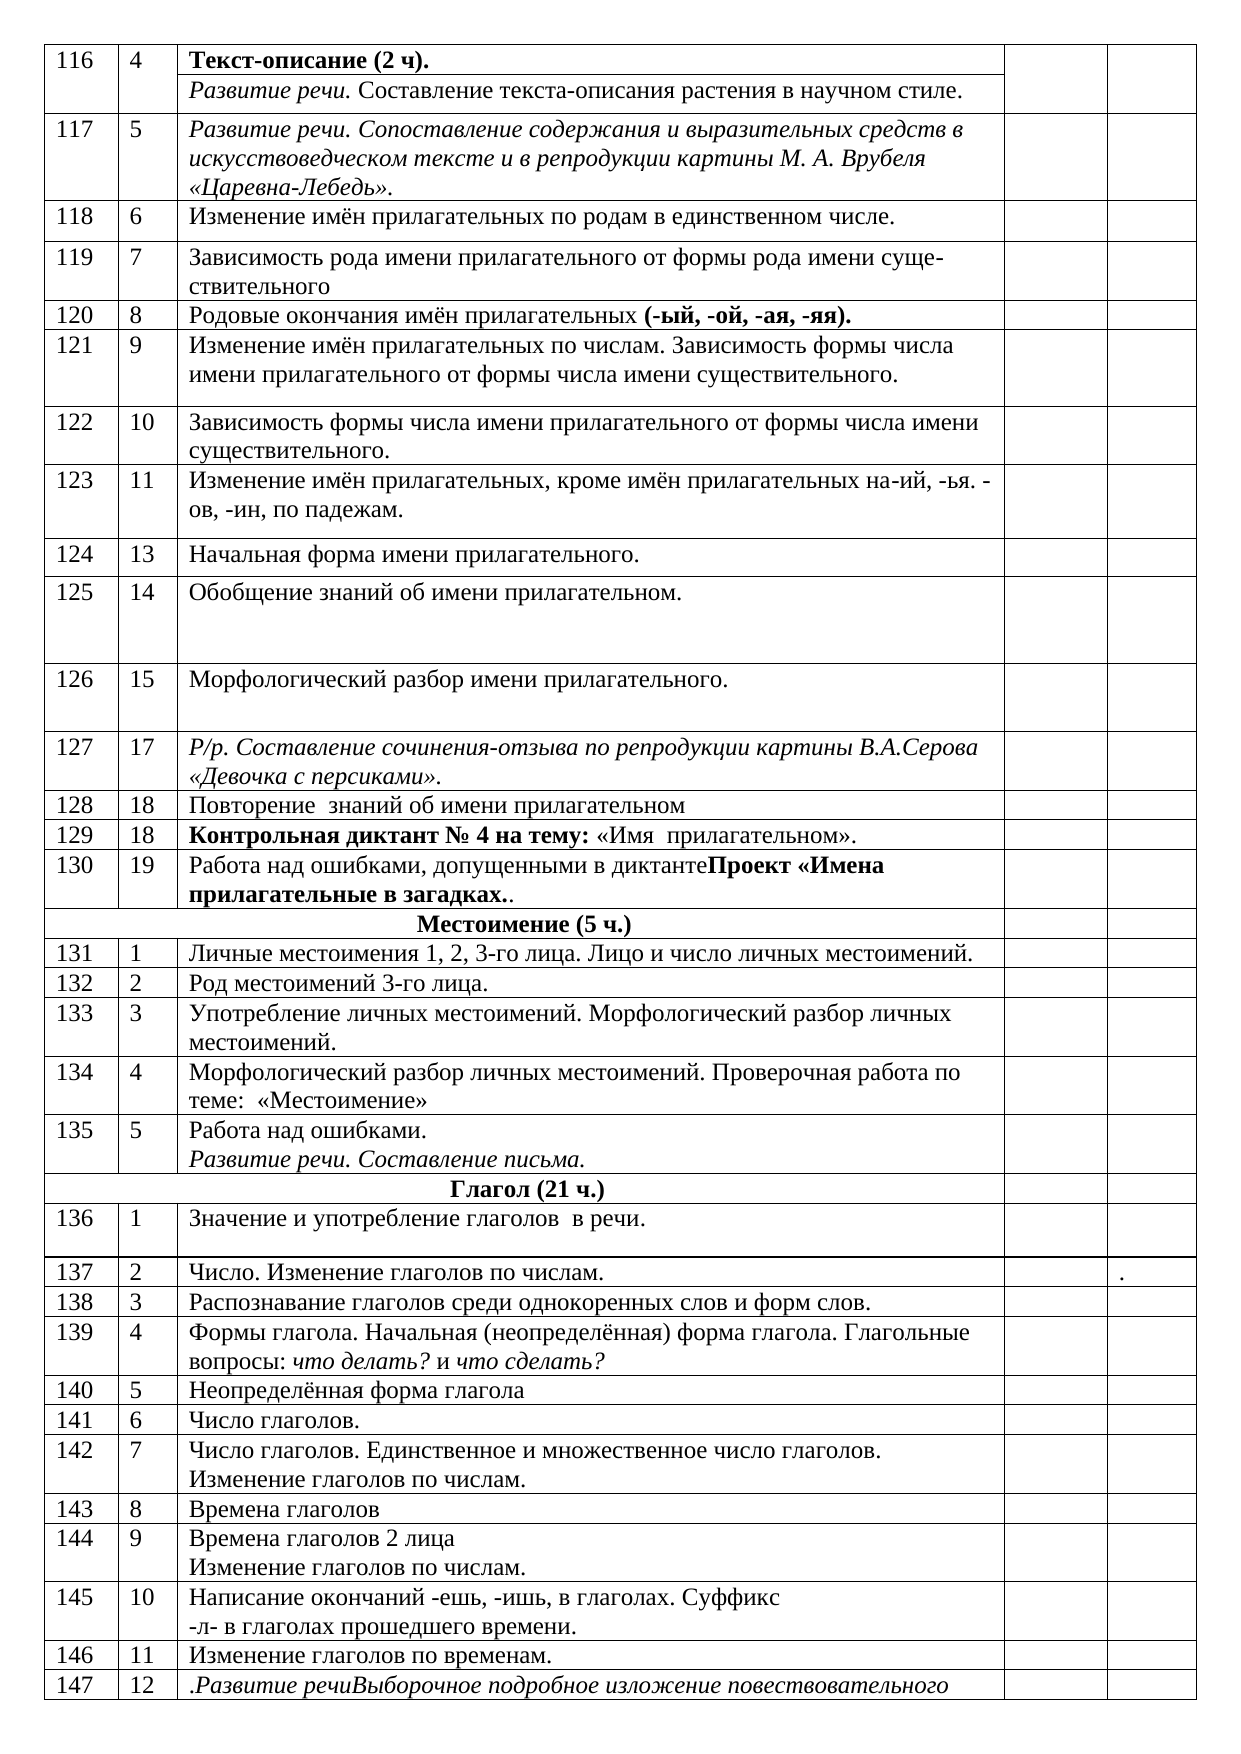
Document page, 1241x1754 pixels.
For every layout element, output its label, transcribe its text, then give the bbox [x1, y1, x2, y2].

table_cell 8 [119, 301, 177, 329]
table_cell 19 [119, 850, 177, 908]
table_cell [1005, 998, 1107, 1056]
table_cell [1005, 1115, 1107, 1173]
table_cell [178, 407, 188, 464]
table_cell 127 [45, 732, 118, 789]
table_cell [1108, 1641, 1196, 1669]
table_cell [1005, 939, 1107, 967]
table_cell [1108, 1524, 1196, 1581]
table_cell 2 [119, 1258, 177, 1286]
table_cell 140 [45, 1376, 118, 1404]
table_cell [1108, 1174, 1196, 1202]
table_cell 4 [119, 1057, 177, 1114]
table_cell Написание окончаний -ешь, -ишь, в глаголах. Суффикс -л- в глаголах прошедшего времени. [178, 1582, 1004, 1639]
table_cell 14 [119, 577, 177, 663]
table_cell [1005, 1670, 1107, 1699]
table_cell [1108, 1405, 1196, 1434]
table_cell [1108, 45, 1196, 113]
table_cell [1005, 1287, 1107, 1316]
table_cell [1005, 820, 1107, 849]
table_cell Глагол (21 ч.) [45, 1174, 1004, 1202]
table_cell [1005, 577, 1107, 663]
table_cell [1108, 1287, 1196, 1316]
table_cell [1005, 1376, 1107, 1404]
table_cell Распознавание глаголов среди однокоренных слов и форм слов. [178, 1287, 1004, 1316]
table_cell 11 [119, 1641, 177, 1669]
table_cell [1005, 465, 1107, 538]
table_cell [1108, 1115, 1196, 1173]
table_cell 125 [45, 577, 118, 663]
table_cell [1005, 1317, 1107, 1374]
table_cell 126 [45, 664, 118, 731]
table_cell 135 [45, 1115, 118, 1173]
table_cell [1005, 330, 1107, 406]
table_cell [1005, 1641, 1107, 1669]
table_cell Начальная форма имени прилагательного. [178, 539, 1004, 576]
table_cell 18 [119, 791, 177, 819]
table_cell [1108, 1376, 1196, 1404]
table_cell 131 [45, 939, 118, 967]
table_cell 137 [45, 1258, 118, 1286]
table_cell Р/р. Составление сочинения-отзыва по репродукции картины В.А.Серова «Девочка с персиками». [178, 732, 1004, 789]
table_cell Личные местоимения 1, 2, 3-го лица. Лицо и число личных местоимений. [178, 939, 1004, 967]
table_cell [1108, 1582, 1196, 1639]
table_cell 122 [45, 407, 118, 464]
table_cell 143 [45, 1494, 118, 1522]
table_cell [1108, 407, 1196, 464]
table_cell 7 [119, 242, 177, 299]
table_cell 10 [119, 407, 177, 464]
table_cell [1108, 939, 1196, 967]
table_cell Обобщение знаний об имени прилагательном. [178, 577, 1004, 663]
table_cell 118 [45, 201, 118, 241]
table_cell 144 [45, 1524, 118, 1581]
table_cell [1005, 791, 1107, 819]
table_cell [1108, 201, 1196, 241]
table_cell [1108, 114, 1196, 200]
table_cell [1005, 114, 1107, 200]
table_cell 17 [119, 732, 177, 789]
table_cell Род местоимений 3-го лица. [178, 968, 1004, 997]
table_cell [1108, 998, 1196, 1056]
table_cell Изменение имён прилагательных по родам в единственном числе. [178, 201, 1004, 241]
table_cell Работа над ошибками. Развитие речи. Составление письма. [178, 1115, 1004, 1173]
table_cell 145 [45, 1582, 118, 1639]
table_cell 5 [119, 114, 177, 200]
table_cell [1108, 1670, 1196, 1699]
table_cell Число. Изменение глаголов по числам. [178, 1258, 1004, 1286]
table_cell Текст-описание (2 ч). [178, 45, 1004, 74]
table_cell 138 [45, 1287, 118, 1316]
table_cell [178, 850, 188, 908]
table_cell [1108, 820, 1196, 849]
table_cell 5 [119, 1115, 177, 1173]
table_cell [1108, 330, 1196, 406]
table_cell [1005, 1582, 1107, 1639]
table_cell [1005, 732, 1107, 789]
table_cell 132 [45, 968, 118, 997]
table_cell 15 [119, 664, 177, 731]
table_cell Формы глагола. Начальная (неопределённая) форма глагола. Глагольные вопросы: что делать? и что сделать? [178, 1317, 1004, 1374]
table_cell 8 [119, 1494, 177, 1522]
table_cell 120 [45, 301, 118, 329]
table_cell 119 [45, 242, 118, 299]
table_cell 4 [119, 45, 177, 113]
table_cell [1108, 1057, 1196, 1114]
table_cell [1005, 850, 1107, 908]
table_cell Зависимость рода имени прилагательного от формы рода имени существительного [178, 242, 1004, 299]
table_cell [1108, 850, 1196, 908]
table_cell [1005, 1174, 1107, 1202]
table_cell [1005, 201, 1107, 241]
table_cell 124 [45, 539, 118, 576]
table_cell 133 [45, 998, 118, 1056]
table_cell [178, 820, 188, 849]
table_cell 136 [45, 1204, 118, 1256]
table_cell [1005, 539, 1107, 576]
table_cell 13 [119, 539, 177, 576]
table_cell Значение и употребление глаголов в речи. [178, 1204, 1004, 1256]
table_cell Изменение имён прилагательных по числам. Зависимость формы числа имени прилагательного от формы числа имени существительного. [178, 330, 1004, 406]
table_cell [1108, 732, 1196, 789]
table_cell [1005, 968, 1107, 997]
table_cell 1 [119, 1204, 177, 1256]
table_cell Местоимение (5 ч.) [45, 909, 1004, 937]
table_cell Употребление личных местоимений. Морфологический разбор личных местоимений. [178, 998, 1004, 1056]
table_cell 18 [119, 820, 177, 849]
table_cell Повторение знаний об имени прилагательном [178, 791, 1004, 819]
table_cell [1005, 301, 1107, 329]
table_cell [1108, 968, 1196, 997]
table_cell [1005, 242, 1107, 299]
table_cell 134 [45, 1057, 118, 1114]
table_cell Изменение имён прилагательных, кроме имён прилагательных на-ий, -ья. -ов, -ин, по падежам. [178, 465, 1004, 538]
table_cell [1108, 1317, 1196, 1374]
table_cell [1005, 1524, 1107, 1581]
table_cell Число глаголов. [178, 1405, 1004, 1434]
table_cell [1005, 1435, 1107, 1493]
table_cell [1108, 664, 1196, 731]
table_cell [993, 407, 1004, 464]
table_cell 142 [45, 1435, 118, 1493]
table_cell Изменение глаголов по временам. [178, 1641, 1004, 1669]
table_cell 1 [119, 939, 177, 967]
table_cell [1108, 242, 1196, 299]
table_cell [1005, 1494, 1107, 1522]
table_cell 130 [45, 850, 118, 908]
table_cell 10 [119, 1582, 177, 1639]
table_cell 9 [119, 1524, 177, 1581]
table_cell 6 [119, 1405, 177, 1434]
table_cell 11 [119, 465, 177, 538]
table_cell [1005, 1057, 1107, 1114]
table_cell [1005, 407, 1107, 464]
table_cell [1005, 1258, 1107, 1286]
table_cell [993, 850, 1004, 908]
table_cell [1108, 1494, 1196, 1522]
table_cell [1005, 664, 1107, 731]
table_cell Морфологический разбор имени прилагательного. [178, 664, 1004, 731]
table_cell . [1108, 1258, 1196, 1286]
table_cell [1108, 909, 1196, 937]
table_cell 121 [45, 330, 118, 406]
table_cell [178, 1670, 1004, 1699]
table_cell 128 [45, 791, 118, 819]
table_cell [1108, 539, 1196, 576]
table_cell [1005, 1405, 1107, 1434]
table_cell 129 [45, 820, 118, 849]
table_cell [1005, 909, 1107, 937]
table_cell [1108, 1435, 1196, 1493]
table_cell 9 [119, 330, 177, 406]
table_cell [1108, 791, 1196, 819]
table_cell 6 [119, 201, 177, 241]
table_cell Число глаголов. Единственное и множественное число глаголов. Изменение глаголов по числам. [178, 1435, 1004, 1493]
table_cell Времена глаголов [178, 1494, 1004, 1522]
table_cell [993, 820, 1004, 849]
table_cell 12 [119, 1670, 177, 1699]
table_cell 147 [45, 1670, 118, 1699]
table_cell 2 [119, 968, 177, 997]
table_cell [1108, 577, 1196, 663]
table_cell 116 [45, 45, 118, 113]
table_cell [1005, 45, 1107, 113]
table_cell [1108, 301, 1196, 329]
table_cell 7 [119, 1435, 177, 1493]
table_cell Родовые окончания имён прилагательных (-ый, -ой, -ая, -яя). [178, 301, 1004, 329]
table_cell Морфологический разбор личных местоимений. Проверочная работа по теме: «Местоимение» [178, 1057, 1004, 1114]
table_cell 117 [45, 114, 118, 200]
table_cell Развитие речи. Составление текста-описания растения в научном стиле. [178, 75, 1004, 113]
table_cell 3 [119, 998, 177, 1056]
table_cell Неопределённая форма глагола [178, 1376, 1004, 1404]
table_cell 4 [119, 1317, 177, 1374]
table_cell [1005, 1204, 1107, 1256]
table_cell 139 [45, 1317, 118, 1374]
table_cell 3 [119, 1287, 177, 1316]
table_cell Развитие речи. Сопоставление содержания и выразительных средств в искусствоведческом тексте и в репродукции картины М. А. Врубеля «Царевна-Лебедь». [178, 114, 1004, 200]
table_cell 123 [45, 465, 118, 538]
table_cell 5 [119, 1376, 177, 1404]
table_cell 146 [45, 1641, 118, 1669]
table_cell [1108, 1204, 1196, 1256]
table_cell Времена глаголов 2 лица Изменение глаголов по числам. [178, 1524, 1004, 1581]
table_cell [1108, 465, 1196, 538]
table_cell 141 [45, 1405, 118, 1434]
